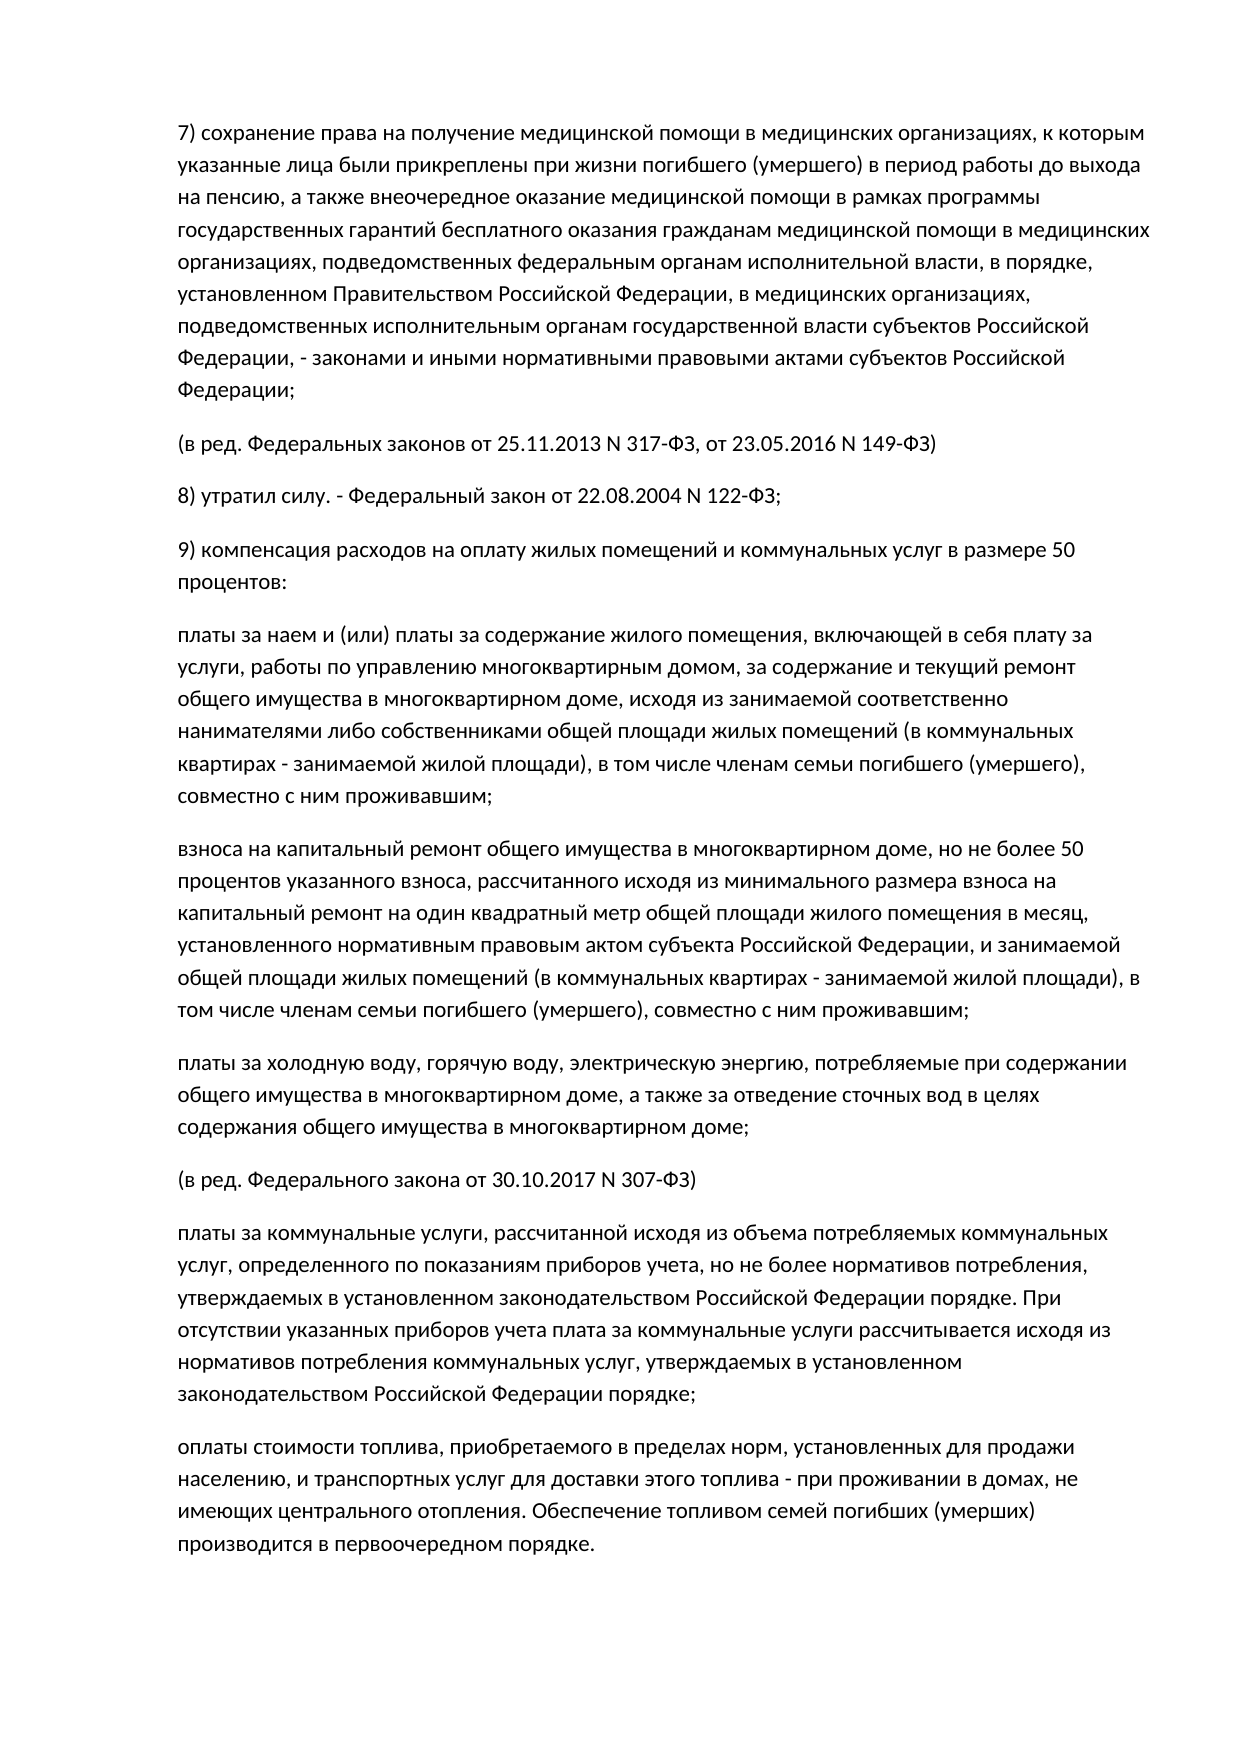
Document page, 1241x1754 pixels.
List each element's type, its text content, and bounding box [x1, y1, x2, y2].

text 8) утратил силу. - Федеральный закон от 22.08.2004 N 122-ФЗ; [177, 482, 1152, 510]
text оплаты стоимости топлива, приобретаемого в пределах норм, установленных для продажи населению, и транспортных услуг для доставки этого топлива - при проживании в домах, не имеющих центрального отопления. Обеспечение топливом семей погибших (умерших) производится в первоочередном порядке. [177, 1432, 1152, 1557]
text 9) компенсация расходов на оплату жилых помещений и коммунальных услуг в размере 50 процентов: [177, 535, 1152, 595]
text (в ред. Федеральных законов от 25.11.2013 N 317-ФЗ, от 23.05.2016 N 149-ФЗ) [177, 429, 1152, 457]
text взноса на капитальный ремонт общего имущества в многоквартирном доме, но не более 50 процентов указанного взноса, рассчитанного исходя из минимального размера взноса на капитальный ремонт на один квадратный метр общей площади жилого помещения в месяц, установленного нормативным правовым актом субъекта Российской Федерации, и занимаемой общей площади жилых помещений (в коммунальных квартирах - занимаемой жилой площади), в том числе членам семьи погибшего (умершего), совместно с ним проживавшим; [177, 834, 1152, 1023]
text платы за коммунальные услуги, рассчитанной исходя из объема потребляемых коммунальных услуг, определенного по показаниям приборов учета, но не более нормативов потребления, утверждаемых в установленном законодательством Российской Федерации порядке. При отсутствии указанных приборов учета плата за коммунальные услуги рассчитывается исходя из нормативов потребления коммунальных услуг, утверждаемых в установленном законодательством Российской Федерации порядке; [177, 1218, 1152, 1407]
text платы за холодную воду, горячую воду, электрическую энергию, потребляемые при содержании общего имущества в многоквартирном доме, а также за отведение сточных вод в целях содержания общего имущества в многоквартирном доме; [177, 1048, 1152, 1140]
text (в ред. Федерального закона от 30.10.2017 N 307-ФЗ) [177, 1165, 1152, 1193]
text платы за наем и (или) платы за содержание жилого помещения, включающей в себя плату за услуги, работы по управлению многоквартирным домом, за содержание и текущий ремонт общего имущества в многоквартирном доме, исходя из занимаемой соответственно нанимателями либо собственниками общей площади жилых помещений (в коммунальных квартирах - занимаемой жилой площади), в том числе членам семьи погибшего (умершего), совместно с ним проживавшим; [177, 620, 1152, 809]
text 7) сохранение права на получение медицинской помощи в медицинских организациях, к которым указанные лица были прикреплены при жизни погибшего (умершего) в период работы до выхода на пенсию, а также внеочередное оказание медицинской помощи в рамках программы государственных гарантий бесплатного оказания гражданам медицинской помощи в медицинских организациях, подведомственных федеральным органам исполнительной власти, в порядке, установленном Правительством Российской Федерации, в медицинских организациях, подведомственных исполнительным органам государственной власти субъектов Российской Федерации, - законами и иными нормативными правовыми актами субъектов Российской Федерации; [177, 118, 1152, 404]
